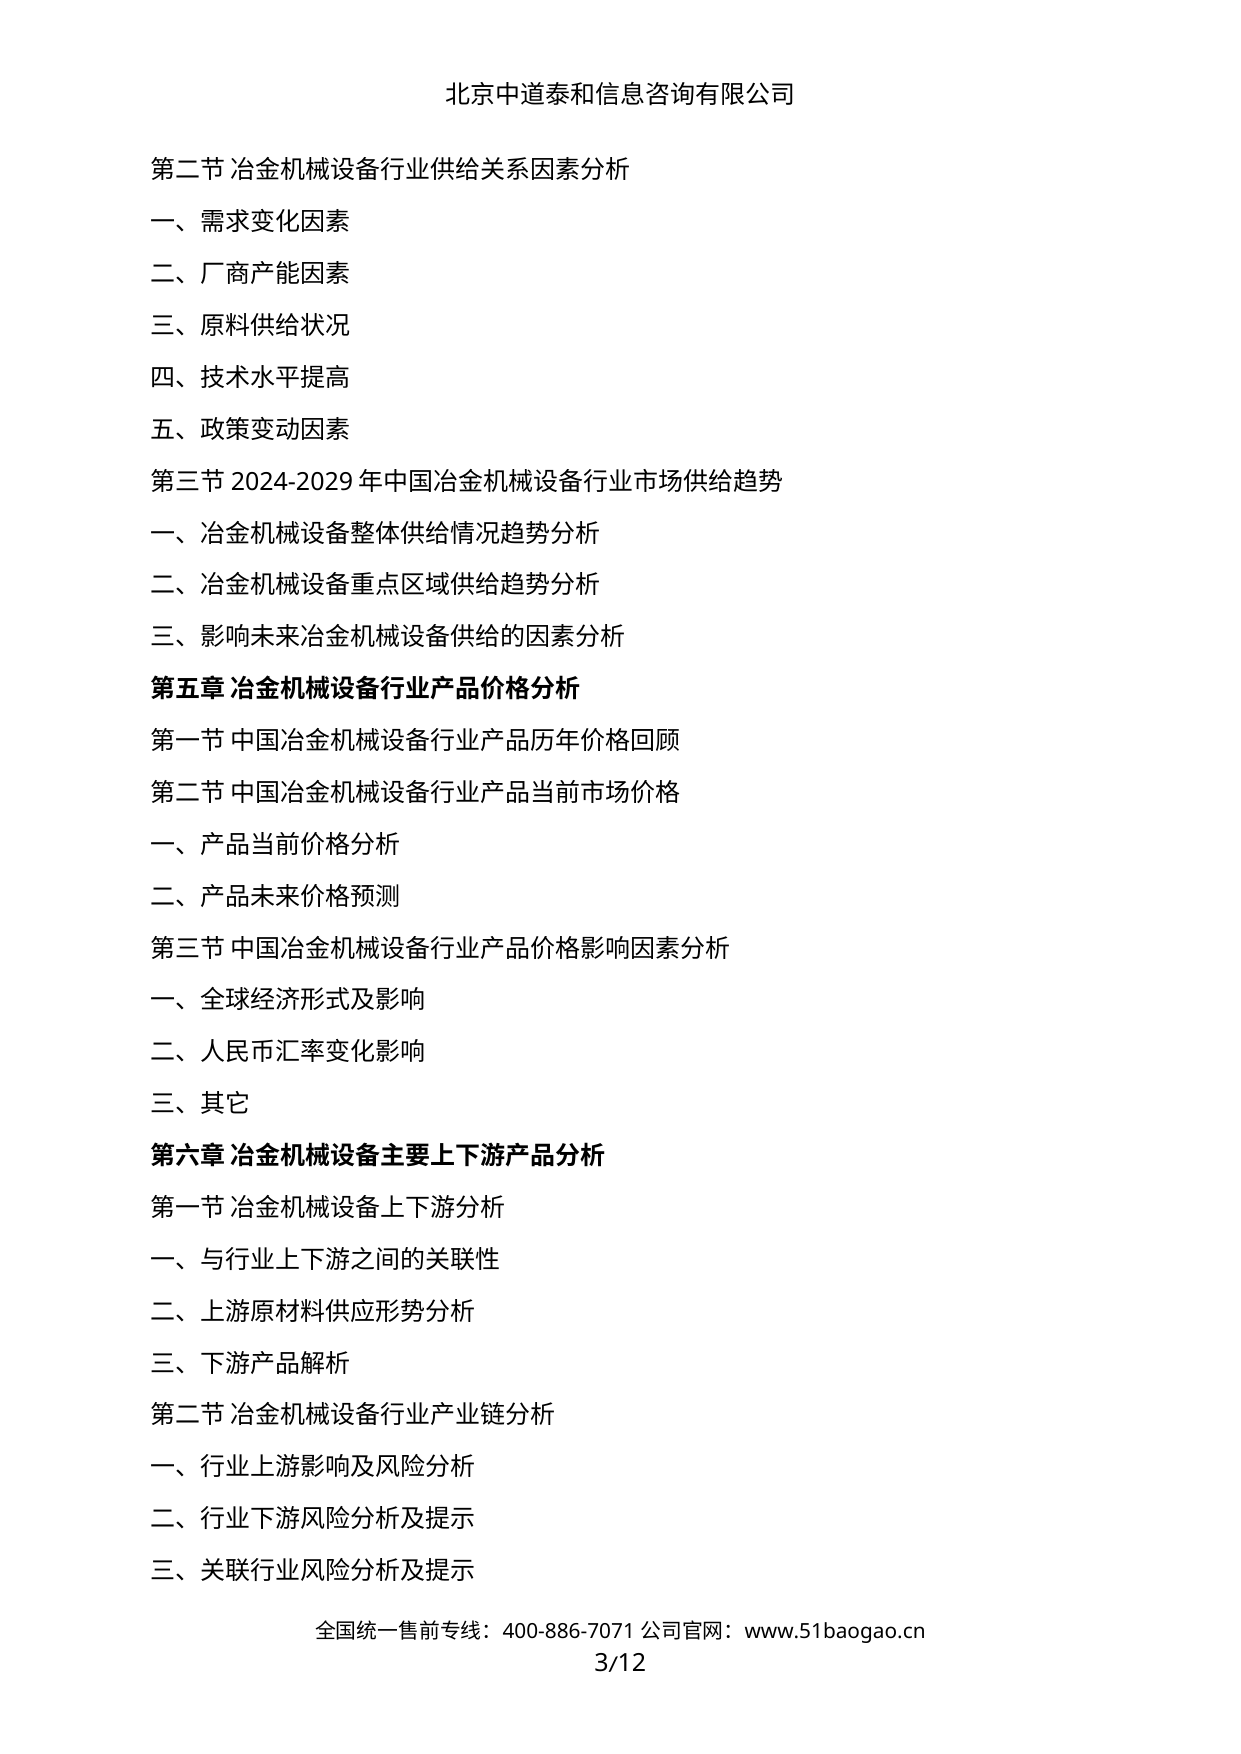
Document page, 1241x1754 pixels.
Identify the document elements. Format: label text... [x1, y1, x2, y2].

text 第三节 2024-2029年中国冶金机械设备行业市场供给趋势 [150, 461, 1090, 497]
text 第六章 冶金机械设备主要上下游产品分析 [150, 1136, 1090, 1172]
text 三、原料供给状况 [150, 306, 1090, 342]
text 二、上游原材料供应形势分析 [150, 1291, 1090, 1327]
text 三、下游产品解析 [150, 1343, 1090, 1379]
text 五、政策变动因素 [150, 409, 1090, 446]
text 第一节 中国冶金机械设备行业产品历年价格回顾 [150, 721, 1090, 757]
text 二、厂商产能因素 [150, 254, 1090, 290]
text 二、人民币汇率变化影响 [150, 1032, 1090, 1068]
text 一、冶金机械设备整体供给情况趋势分析 [150, 513, 1090, 549]
text 三、其它 [150, 1084, 1090, 1120]
text 四、技术水平提高 [150, 357, 1090, 394]
text 二、冶金机械设备重点区域供给趋势分析 [150, 565, 1090, 601]
text 一、全球经济形式及影响 [150, 980, 1090, 1016]
text 三、关联行业风险分析及提示 [150, 1551, 1090, 1587]
text 三、影响未来冶金机械设备供给的因素分析 [150, 617, 1090, 653]
text 第二节 中国冶金机械设备行业产品当前市场价格 [150, 772, 1090, 809]
text 一、需求变化因素 [150, 202, 1090, 238]
text 第二节 冶金机械设备行业供给关系因素分析 [150, 150, 1090, 186]
text 二、产品未来价格预测 [150, 876, 1090, 912]
text 第三节 中国冶金机械设备行业产品价格影响因素分析 [150, 928, 1090, 964]
text 第二节 冶金机械设备行业产业链分析 [150, 1395, 1090, 1431]
text 第一节 冶金机械设备上下游分析 [150, 1187, 1090, 1224]
text 二、行业下游风险分析及提示 [150, 1499, 1090, 1535]
text 一、行业上游影响及风险分析 [150, 1447, 1090, 1483]
text 第五章 冶金机械设备行业产品价格分析 [150, 669, 1090, 705]
text 一、与行业上下游之间的关联性 [150, 1239, 1090, 1276]
text 一、产品当前价格分析 [150, 824, 1090, 861]
